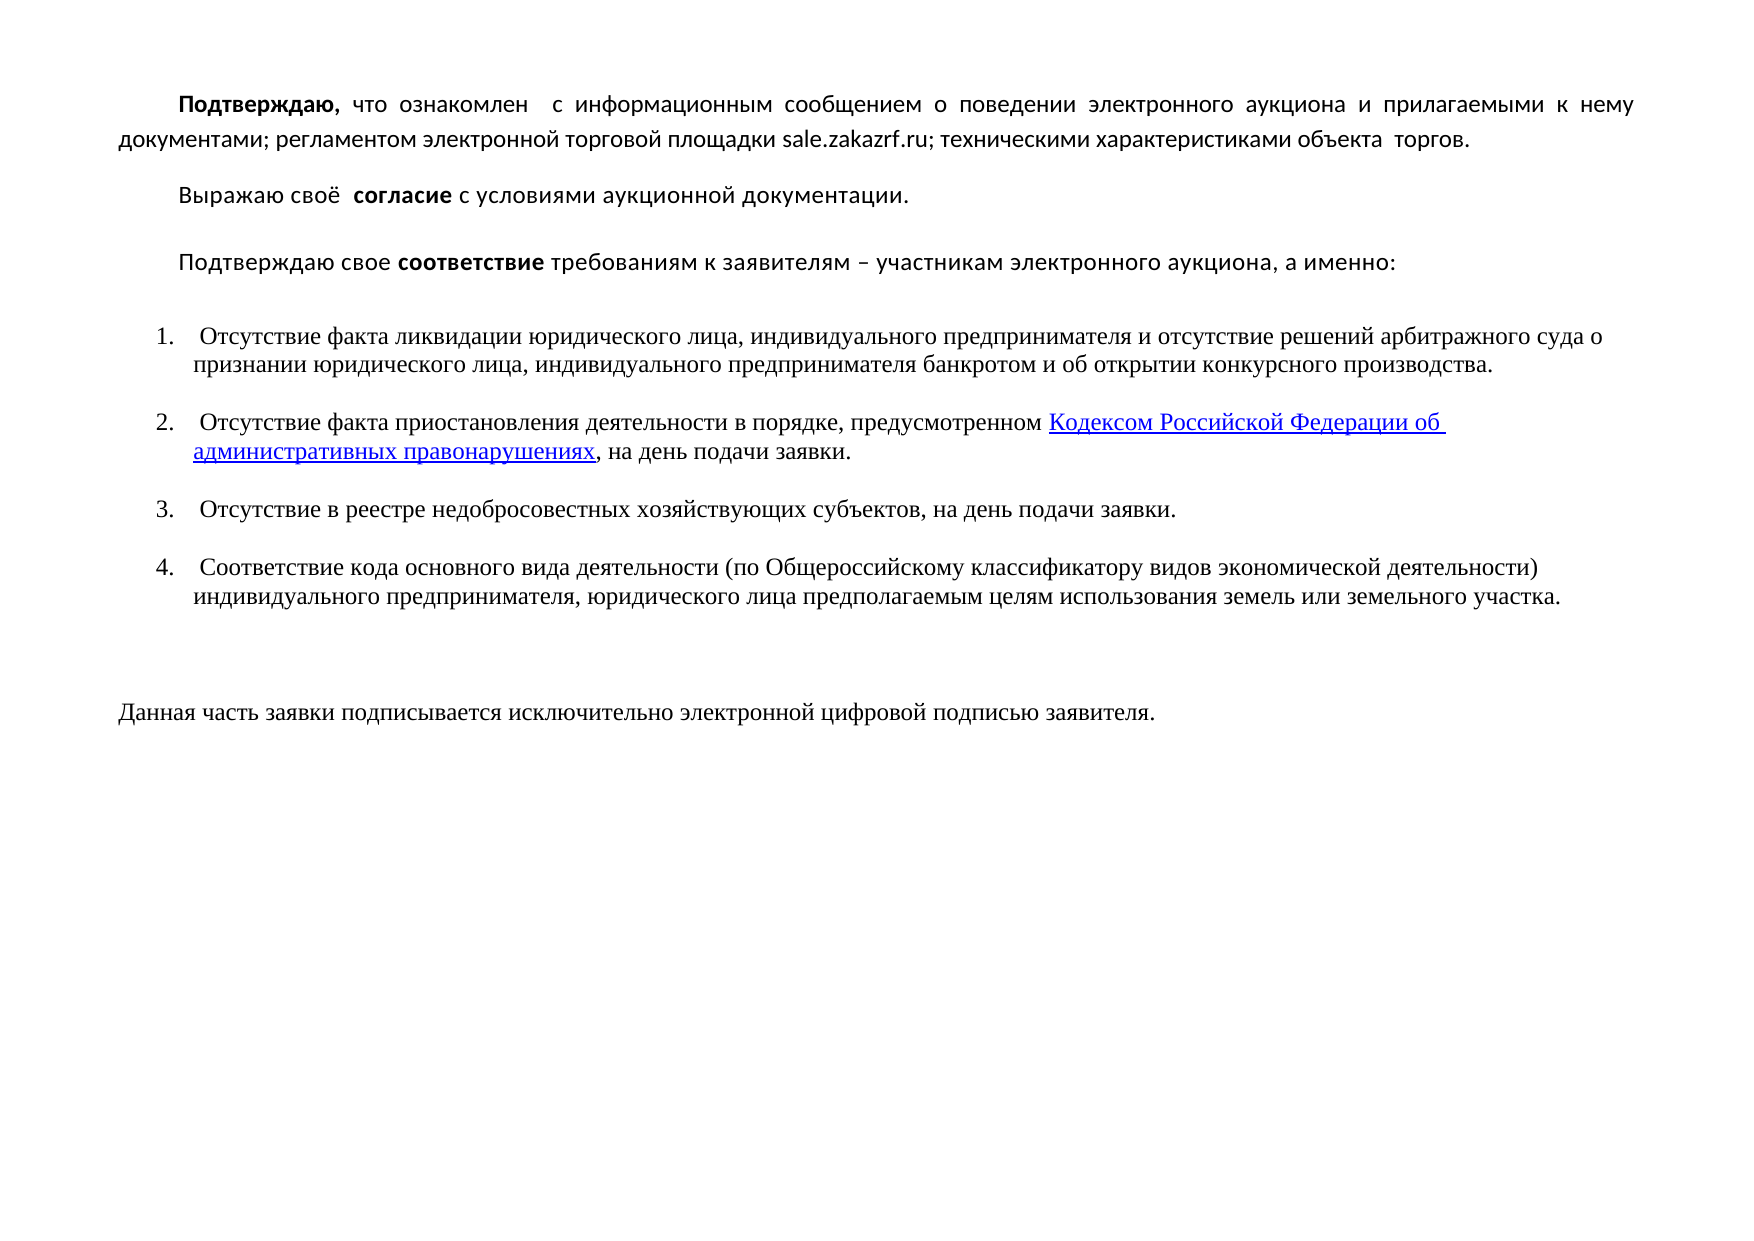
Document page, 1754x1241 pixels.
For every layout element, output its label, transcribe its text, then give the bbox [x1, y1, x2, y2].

list Отсутствие факта приостановления деятельности в порядке, предусмотренном Кодексом Российской Федерации об административных правонарушениях, на день подачи заявки. [156, 407, 1636, 465]
text Подтверждаю свое соответствие требованиям к заявителям – участникам электронного аукциона, а именно: [121, 246, 1629, 276]
list Соответствие кода основного вида деятельности (по Общероссийскому классификатору видов экономической деятельности) индивидуального предпринимателя, юридического лица предполагаемым целям использования земель или земельного участка. [156, 552, 1636, 609]
list Отсутствие факта ликвидации юридического лица, индивидуального предпринимателя и отсутствие решений арбитражного суда о признании юридического лица, индивидуального предпринимателя банкротом и об открытии конкурсного производства. [156, 321, 1636, 378]
text Подтверждаю, что ознакомлен с информационным сообщением о поведении электронного аукциона и прилагаемыми к нему документами; регламентом электронной торговой площадки sale.zakazrf.ru; техническими характеристиками объекта торгов. [118, 88, 1636, 154]
text Данная часть заявки подписывается исключительно электронной цифровой подписью заявителя. [118, 697, 1636, 725]
text Выражаю своё согласие с условиями аукционной документации. [121, 179, 1629, 210]
list Отсутствие в реестре недобросовестных хозяйствующих субъектов, на день подачи заявки. [156, 494, 1636, 523]
